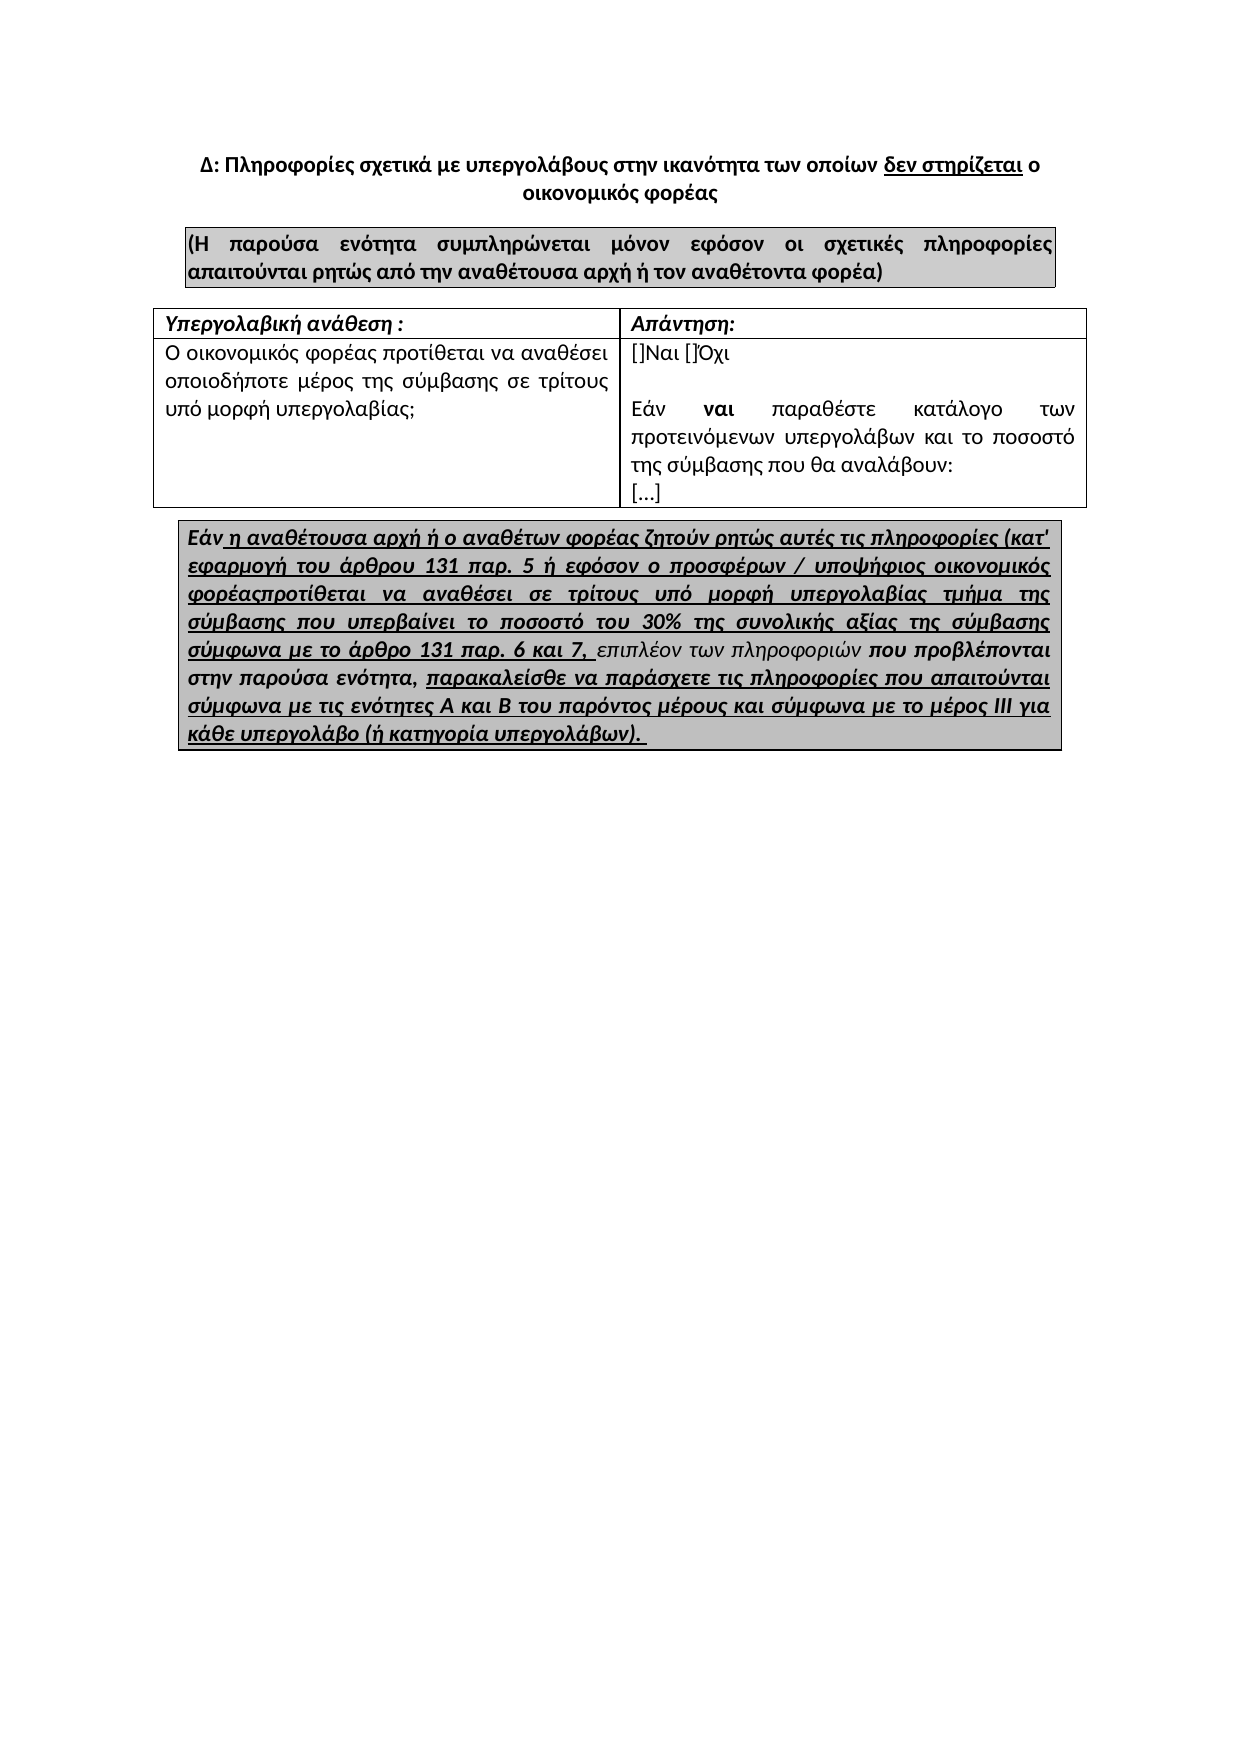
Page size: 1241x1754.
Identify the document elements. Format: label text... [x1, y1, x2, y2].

text Εάν η αναθέτουσα αρχή ή ο αναθέτων φορέας ζητούν ρητώς αυτές τις πληροφορίες (κατ' εφαρμογή του άρθρου 131 παρ. 5 ή εφόσον ο προσφέρων / υποψήφιος οικονομικός φορέαςπροτίθεται να αναθέσει σε τρίτους υπό μορφή υπεργολαβίας τμήμα της σύμβασης που υπερβαίνει το ποσοστό του 30% της συνολικής αξίας της σύμβασης σύμφωνα με το άρθρο 131 παρ. 6 και 7, επιπλέον των πληροφοριών που προβλέπονται στην παρούσα ενότητα, παρακαλείσθε να παράσχετε τις πληροφορίες που απαιτούνται σύμφωνα με τις ενότητες Α και Β του παρόντος μέρους και σύμφωνα με το μέρος ΙΙΙ για κάθε υπεργολάβο (ή κατηγορία υπεργολάβων). [179, 521, 1061, 749]
table_cell []Ναι []Όχι Εάν ναι παραθέστε κατάλογο των προτεινόμενων υπεργολάβων και το ποσοστό της σύμβασης που θα αναλάβουν: […] [621, 339, 1086, 507]
table_header Απάντηση: [621, 309, 1086, 337]
text (Η παρούσα ενότητα συμπληρώνεται μόνον εφόσον οι σχετικές πληροφορίες απαιτούνται ρητώς από την αναθέτουσα αρχή ή τον αναθέτοντα φορέα) [186, 228, 1055, 287]
text Δ: Πληροφορίες σχετικά με υπεργολάβους στην ικανότητα των οποίων δεν στηρίζεται ο οικονομικός φορέας [187, 150, 1053, 206]
table_cell Ο οικονομικός φορέας προτίθεται να αναθέσει οποιοδήποτε μέρος της σύμβασης σε τρίτους υπό μορφή υπεργολαβίας; [154, 339, 619, 507]
table_header Υπεργολαβική ανάθεση : [154, 309, 619, 337]
